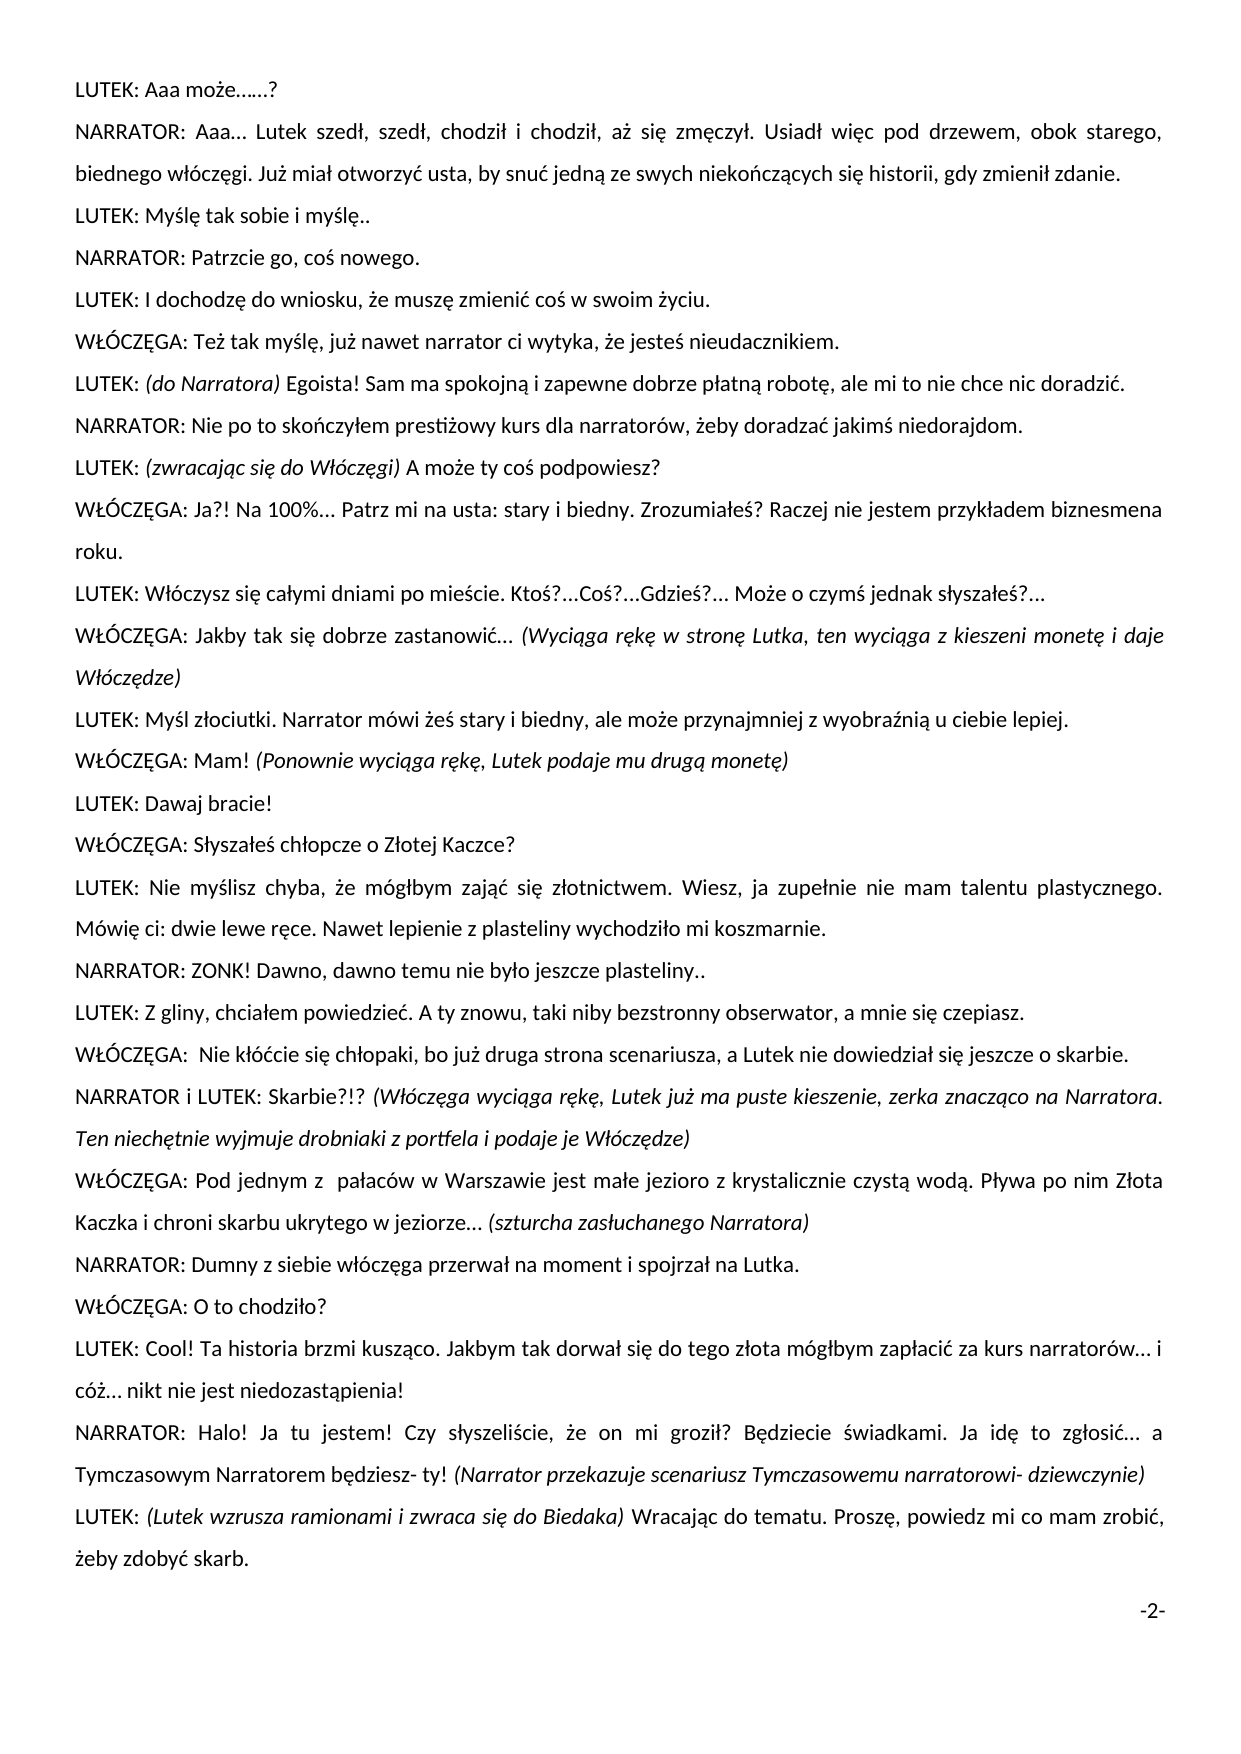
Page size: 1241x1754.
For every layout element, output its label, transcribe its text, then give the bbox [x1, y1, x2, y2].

text WŁÓCZĘGA: Pod jednym z pałaców w Warszawie jest małe jezioro z krystalicznie czystą wodą. Pływa po nim Złota Kaczka i chroni skarbu ukrytego w jeziorze… (szturcha zasłuchanego Narratora) [75, 1166, 1165, 1236]
text LUTEK: (zwracając się do Włóczęgi) A może ty coś podpowiesz? [75, 453, 1165, 481]
text WŁÓCZĘGA: O to chodziło? [75, 1292, 1165, 1320]
text WŁÓCZĘGA: Jakby tak się dobrze zastanowić… (Wyciąga rękę w stronę Lutka, ten wyciąga z kieszeni monetę i daje Włóczędze) [75, 621, 1165, 691]
text LUTEK: (do Narratora) Egoista! Sam ma spokojną i zapewne dobrze płatną robotę, ale mi to nie chce nic doradzić. [75, 369, 1165, 397]
text LUTEK: Cool! Ta historia brzmi kusząco. Jakbym tak dorwał się do tego złota mógłbym zapłacić za kurs narratorów… i cóż… nikt nie jest niedozastąpienia! [75, 1334, 1165, 1404]
text NARRATOR: Aaa… Lutek szedł, szedł, chodził i chodził, aż się zmęczył. Usiadł więc pod drzewem, obok starego, biednego włóczęgi. Już miał otworzyć usta, by snuć jedną ze swych niekończących się historii, gdy zmienił zdanie. [75, 117, 1165, 187]
text LUTEK: Włóczysz się całymi dniami po mieście. Ktoś?...Coś?...Gdzieś?... Może o czymś jednak słyszałeś?... [75, 579, 1165, 607]
text NARRATOR: Nie po to skończyłem prestiżowy kurs dla narratorów, żeby doradzać jakimś niedorajdom. [75, 411, 1165, 439]
text LUTEK: Nie myślisz chyba, że mógłbym zająć się złotnictwem. Wiesz, ja zupełnie nie mam talentu plastycznego. Mówię ci: dwie lewe ręce. Nawet lepienie z plasteliny wychodziło mi koszmarnie. [75, 873, 1165, 943]
text LUTEK: (Lutek wzrusza ramionami i zwraca się do Biedaka) Wracając do tematu. Proszę, powiedz mi co mam zrobić, żeby zdobyć skarb. [75, 1502, 1165, 1572]
text NARRATOR: Halo! Ja tu jestem! Czy słyszeliście, że on mi groził? Będziecie świadkami. Ja idę to zgłosić… a Tymczasowym Narratorem będziesz- ty! (Narrator przekazuje scenariusz Tymczasowemu narratorowi- dziewczynie) [75, 1418, 1165, 1488]
text LUTEK: Z gliny, chciałem powiedzieć. A ty znowu, taki niby bezstronny obserwator, a mnie się czepiasz. [75, 998, 1165, 1027]
text NARRATOR: Dumny z siebie włóczęga przerwał na moment i spojrzał na Lutka. [75, 1250, 1165, 1278]
text NARRATOR: Patrzcie go, coś nowego. [75, 243, 1165, 271]
text LUTEK: Myśl złociutki. Narrator mówi żeś stary i biedny, ale może przynajmniej z wyobraźnią u ciebie lepiej. [75, 705, 1165, 733]
text LUTEK: I dochodzę do wniosku, że muszę zmienić coś w swoim życiu. [75, 285, 1165, 313]
text WŁÓCZĘGA: Mam! (Ponownie wyciąga rękę, Lutek podaje mu drugą monetę) [75, 747, 1165, 775]
text LUTEK: Dawaj bracie! [75, 789, 1165, 817]
text LUTEK: Myślę tak sobie i myślę.. [75, 201, 1165, 229]
text NARRATOR: ZONK! Dawno, dawno temu nie było jeszcze plasteliny.. [75, 957, 1165, 984]
text LUTEK: Aaa może……? [75, 75, 1165, 103]
text WŁÓCZĘGA: Słyszałeś chłopcze o Złotej Kaczce? [75, 831, 1165, 859]
text NARRATOR i LUTEK: Skarbie?!? (Włóczęga wyciąga rękę, Lutek już ma puste kieszenie, zerka znacząco na Narratora. Ten niechętnie wyjmuje drobniaki z portfela i podaje je Włóczędze) [75, 1082, 1165, 1152]
text WŁÓCZĘGA: Nie kłóćcie się chłopaki, bo już druga strona scenariusza, a Lutek nie dowiedział się jeszcze o skarbie. [75, 1041, 1165, 1068]
text WŁÓCZĘGA: Też tak myślę, już nawet narrator ci wytyka, że jesteś nieudacznikiem. [75, 327, 1165, 355]
text WŁÓCZĘGA: Ja?! Na 100%... Patrz mi na usta: stary i biedny. Zrozumiałeś? Raczej nie jestem przykładem biznesmena roku. [75, 495, 1165, 565]
